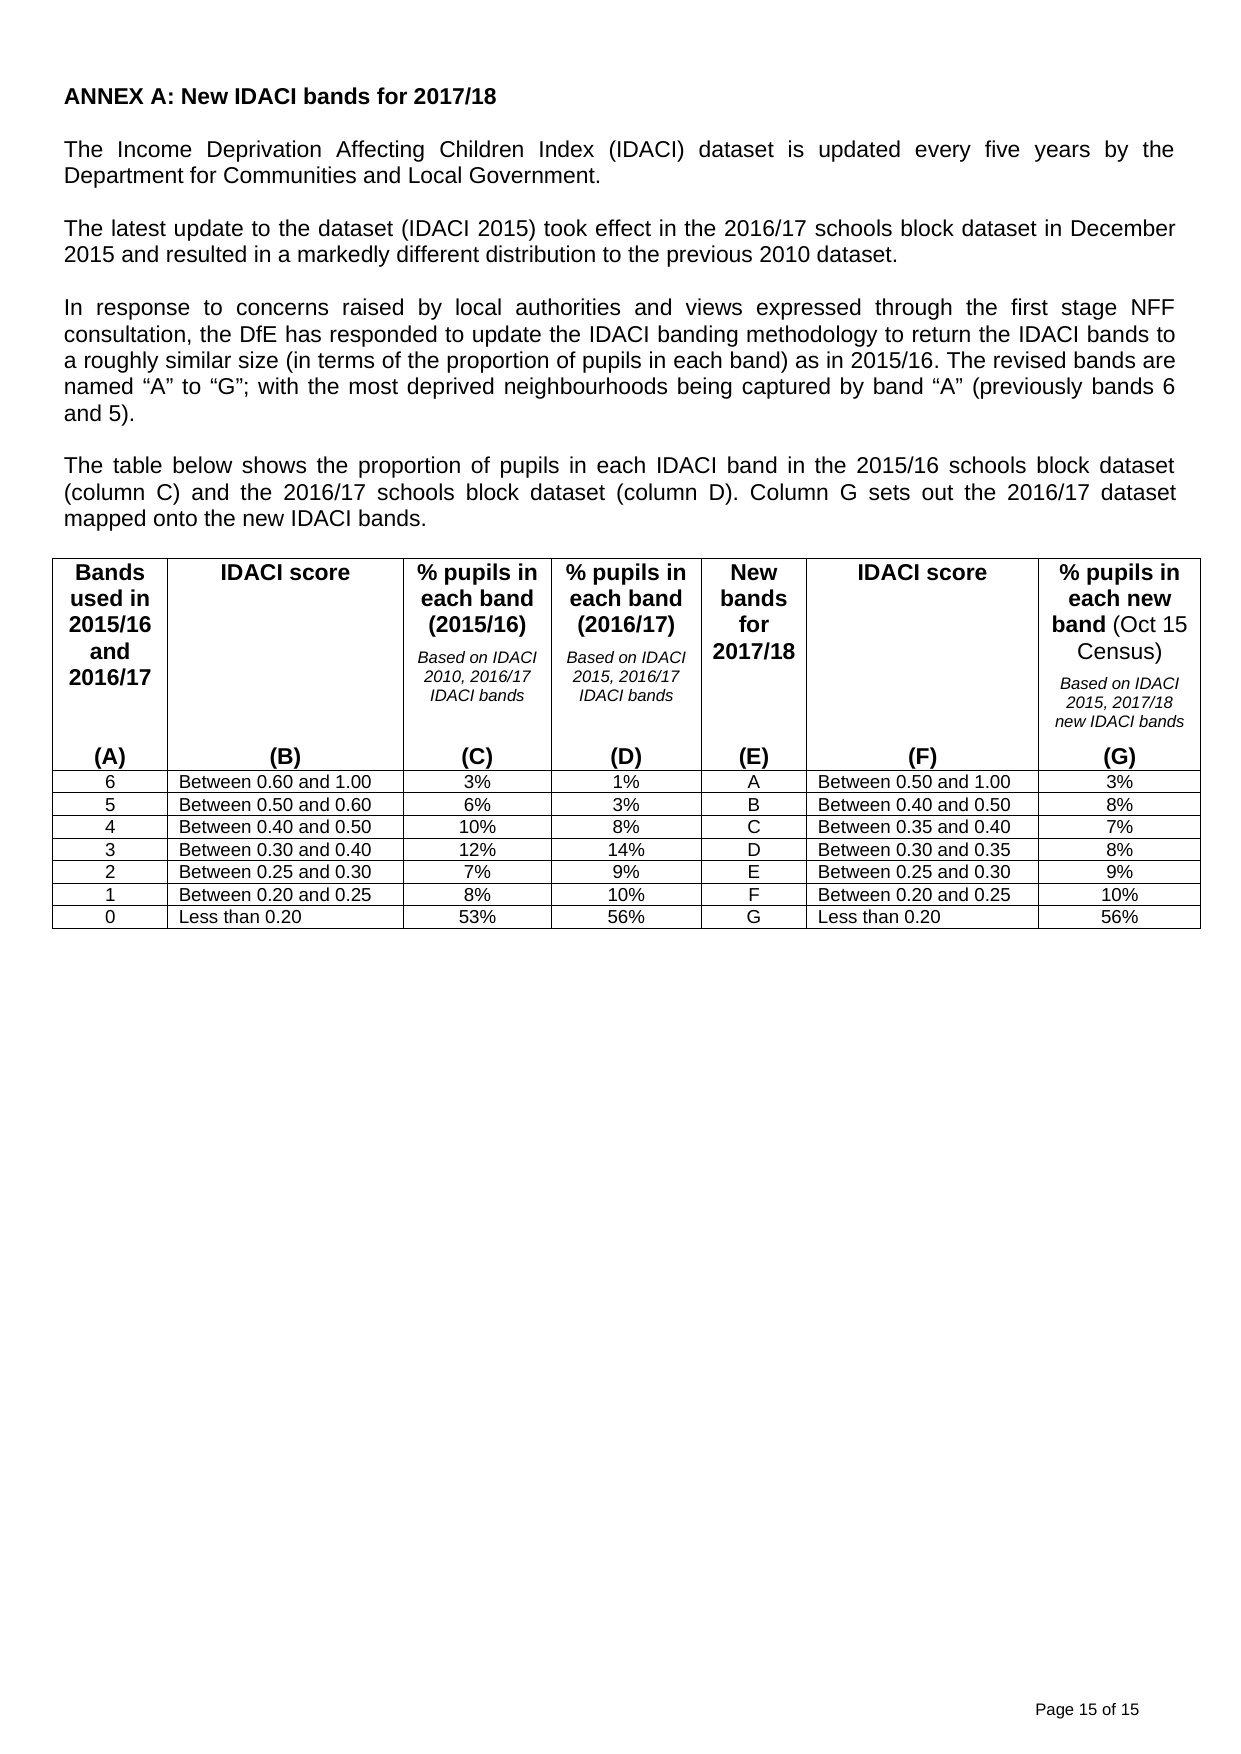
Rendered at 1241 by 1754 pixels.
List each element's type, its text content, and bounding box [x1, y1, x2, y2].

text The Income Deprivation Affecting Children Index (IDACI) dataset is updated every five years by the Department for Communities and Local Government. [64, 136, 1176, 189]
table_header IDACI score (B) [168, 559, 403, 770]
table_cell F [702, 884, 806, 905]
table_cell B [702, 793, 806, 815]
text The latest update to the dataset (IDACI 2015) took effect in the 2016/17 schools block dataset in December 2015 and resulted in a markedly different distribution to the previous 2010 dataset. [64, 215, 1176, 268]
table_cell Between 0.40 and 0.50 [807, 793, 1038, 815]
table_cell Between 0.25 and 0.30 [168, 861, 403, 883]
table_cell Between 0.20 and 0.25 [168, 884, 403, 905]
table_cell 12% [404, 839, 551, 860]
table_header New bands for 2017/18 (E) [702, 559, 806, 770]
table_cell 9% [1039, 861, 1200, 883]
table_cell 0 [53, 906, 167, 928]
table_cell 8% [1039, 793, 1200, 815]
table_header % pupils in each new band (Oct 15 Census) Based on IDACI 2015, 2017/18 new IDACI bands (G) [1039, 559, 1200, 770]
table_header % pupils in each band (2015/16) Based on IDACI 2010, 2016/17 IDACI bands (C) [404, 559, 551, 770]
table_cell 8% [1039, 839, 1200, 860]
table_cell 3% [1039, 771, 1200, 792]
table_cell Between 0.35 and 0.40 [807, 816, 1038, 837]
table_cell Between 0.60 and 1.00 [168, 771, 403, 792]
table_cell 10% [552, 884, 701, 905]
table_cell Between 0.20 and 0.25 [807, 884, 1038, 905]
table_cell Between 0.30 and 0.35 [807, 839, 1038, 860]
table_cell 8% [404, 884, 551, 905]
table_cell Less than 0.20 [168, 906, 403, 928]
table_cell G [702, 906, 806, 928]
table_cell 8% [552, 816, 701, 837]
table_cell E [702, 861, 806, 883]
table_cell 1 [53, 884, 167, 905]
table_cell A [702, 771, 806, 792]
table_header Bands used in 2015/16 and 2016/17 (A) [53, 559, 167, 770]
table_header % pupils in each band (2016/17) Based on IDACI 2015, 2016/17 IDACI bands (D) [552, 559, 701, 770]
text The table below shows the proportion of pupils in each IDACI band in the 2015/16 schools block dataset (column C) and the 2016/17 schools block dataset (column D). Column G sets out the 2016/17 dataset mapped onto the new IDACI bands. [64, 452, 1176, 531]
table_cell 2 [53, 861, 167, 883]
table_cell 9% [552, 861, 701, 883]
table_cell Between 0.40 and 0.50 [168, 816, 403, 837]
table_cell 56% [1039, 906, 1200, 928]
table_cell 6% [404, 793, 551, 815]
table_cell 6 [53, 771, 167, 792]
table_cell 4 [53, 816, 167, 837]
table_cell 10% [404, 816, 551, 837]
table_cell Between 0.30 and 0.40 [168, 839, 403, 860]
table_cell C [702, 816, 806, 837]
text In response to concerns raised by local authorities and views expressed through the first stage NFF consultation, the DfE has responded to update the IDACI banding methodology to return the IDACI bands to a roughly similar size (in terms of the proportion of pupils in each band) as in 2015/16. The revised bands are named “A” to “G”; with the most deprived neighbourhoods being captured by band “A” (previously bands 6 and 5). [64, 294, 1176, 426]
text ANNEX A: New IDACI bands for 2017/18 [64, 83, 1176, 110]
table_cell 56% [552, 906, 701, 928]
table_cell 10% [1039, 884, 1200, 905]
table_cell D [702, 839, 806, 860]
table_cell Between 0.50 and 0.60 [168, 793, 403, 815]
table_cell 53% [404, 906, 551, 928]
table_cell Between 0.25 and 0.30 [807, 861, 1038, 883]
table_cell Between 0.50 and 1.00 [807, 771, 1038, 792]
table_cell 1% [552, 771, 701, 792]
table_cell Less than 0.20 [807, 906, 1038, 928]
table_cell 3% [552, 793, 701, 815]
table_cell 14% [552, 839, 701, 860]
table_cell 7% [1039, 816, 1200, 837]
table_cell 7% [404, 861, 551, 883]
table_header IDACI score (F) [807, 559, 1038, 770]
table_cell 3% [404, 771, 551, 792]
table_cell 5 [53, 793, 167, 815]
table_cell 3 [53, 839, 167, 860]
